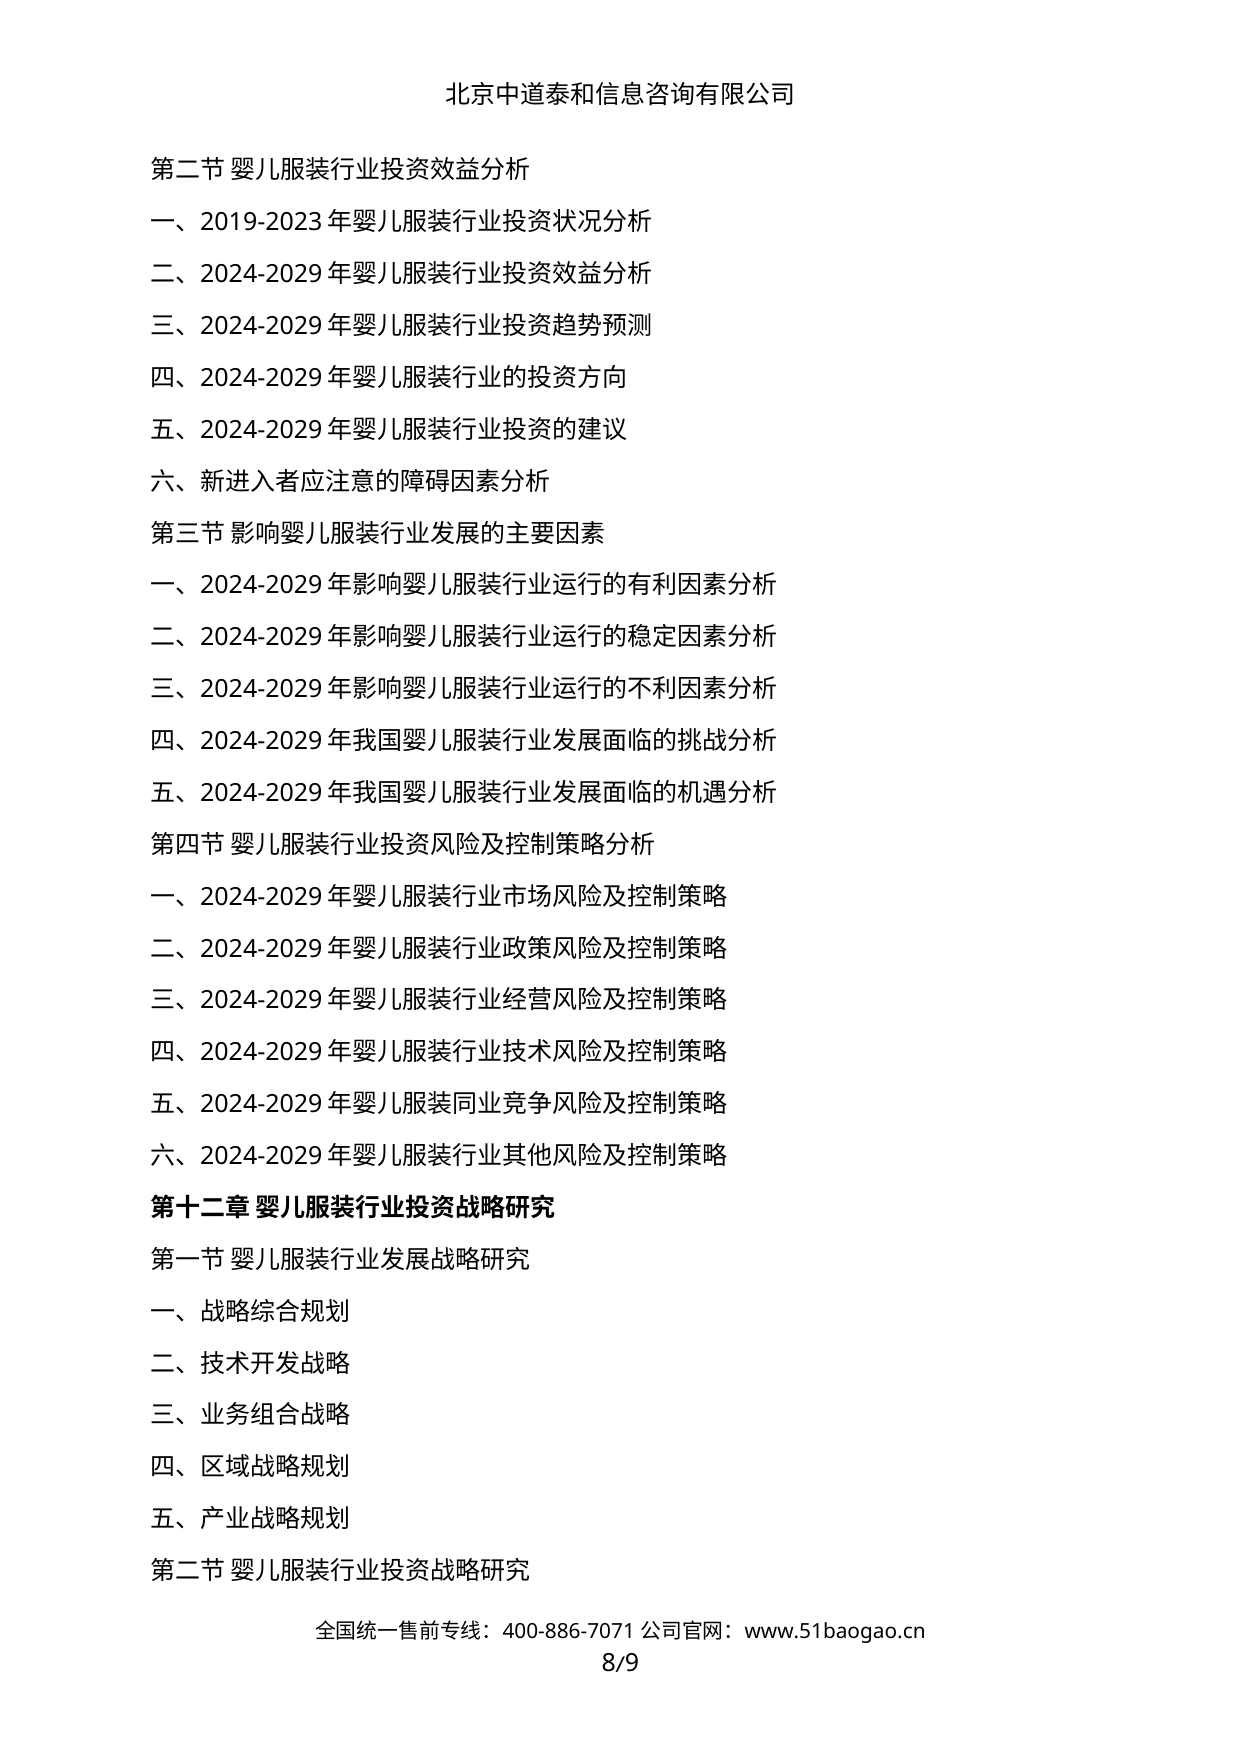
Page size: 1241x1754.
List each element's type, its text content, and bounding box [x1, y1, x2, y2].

text 第十二章 婴儿服装行业投资战略研究 [150, 1187, 1090, 1224]
text 第四节 婴儿服装行业投资风险及控制策略分析 [150, 824, 1090, 861]
text 一、2024-2029年婴儿服装行业市场风险及控制策略 [150, 876, 1090, 912]
text 四、2024-2029年婴儿服装行业的投资方向 [150, 357, 1090, 394]
text 二、2024-2029年婴儿服装行业投资效益分析 [150, 254, 1090, 290]
text 六、新进入者应注意的障碍因素分析 [150, 461, 1090, 497]
text 四、区域战略规划 [150, 1447, 1090, 1483]
text 五、2024-2029年婴儿服装同业竞争风险及控制策略 [150, 1084, 1090, 1120]
text 二、2024-2029年影响婴儿服装行业运行的稳定因素分析 [150, 617, 1090, 653]
text 四、2024-2029年婴儿服装行业技术风险及控制策略 [150, 1032, 1090, 1068]
text 五、产业战略规划 [150, 1499, 1090, 1535]
text 第二节 婴儿服装行业投资战略研究 [150, 1551, 1090, 1587]
text 五、2024-2029年我国婴儿服装行业发展面临的机遇分析 [150, 772, 1090, 809]
text 三、2024-2029年影响婴儿服装行业运行的不利因素分析 [150, 669, 1090, 705]
text 第二节 婴儿服装行业投资效益分析 [150, 150, 1090, 186]
text 三、2024-2029年婴儿服装行业投资趋势预测 [150, 306, 1090, 342]
text 五、2024-2029年婴儿服装行业投资的建议 [150, 409, 1090, 446]
text 第三节 影响婴儿服装行业发展的主要因素 [150, 513, 1090, 549]
text 一、战略综合规划 [150, 1291, 1090, 1327]
text 三、业务组合战略 [150, 1395, 1090, 1431]
text 二、2024-2029年婴儿服装行业政策风险及控制策略 [150, 928, 1090, 964]
text 四、2024-2029年我国婴儿服装行业发展面临的挑战分析 [150, 721, 1090, 757]
text 二、技术开发战略 [150, 1343, 1090, 1379]
text 三、2024-2029年婴儿服装行业经营风险及控制策略 [150, 980, 1090, 1016]
text 一、2019-2023年婴儿服装行业投资状况分析 [150, 202, 1090, 238]
text 六、2024-2029年婴儿服装行业其他风险及控制策略 [150, 1136, 1090, 1172]
text 第一节 婴儿服装行业发展战略研究 [150, 1239, 1090, 1276]
text 一、2024-2029年影响婴儿服装行业运行的有利因素分析 [150, 565, 1090, 601]
